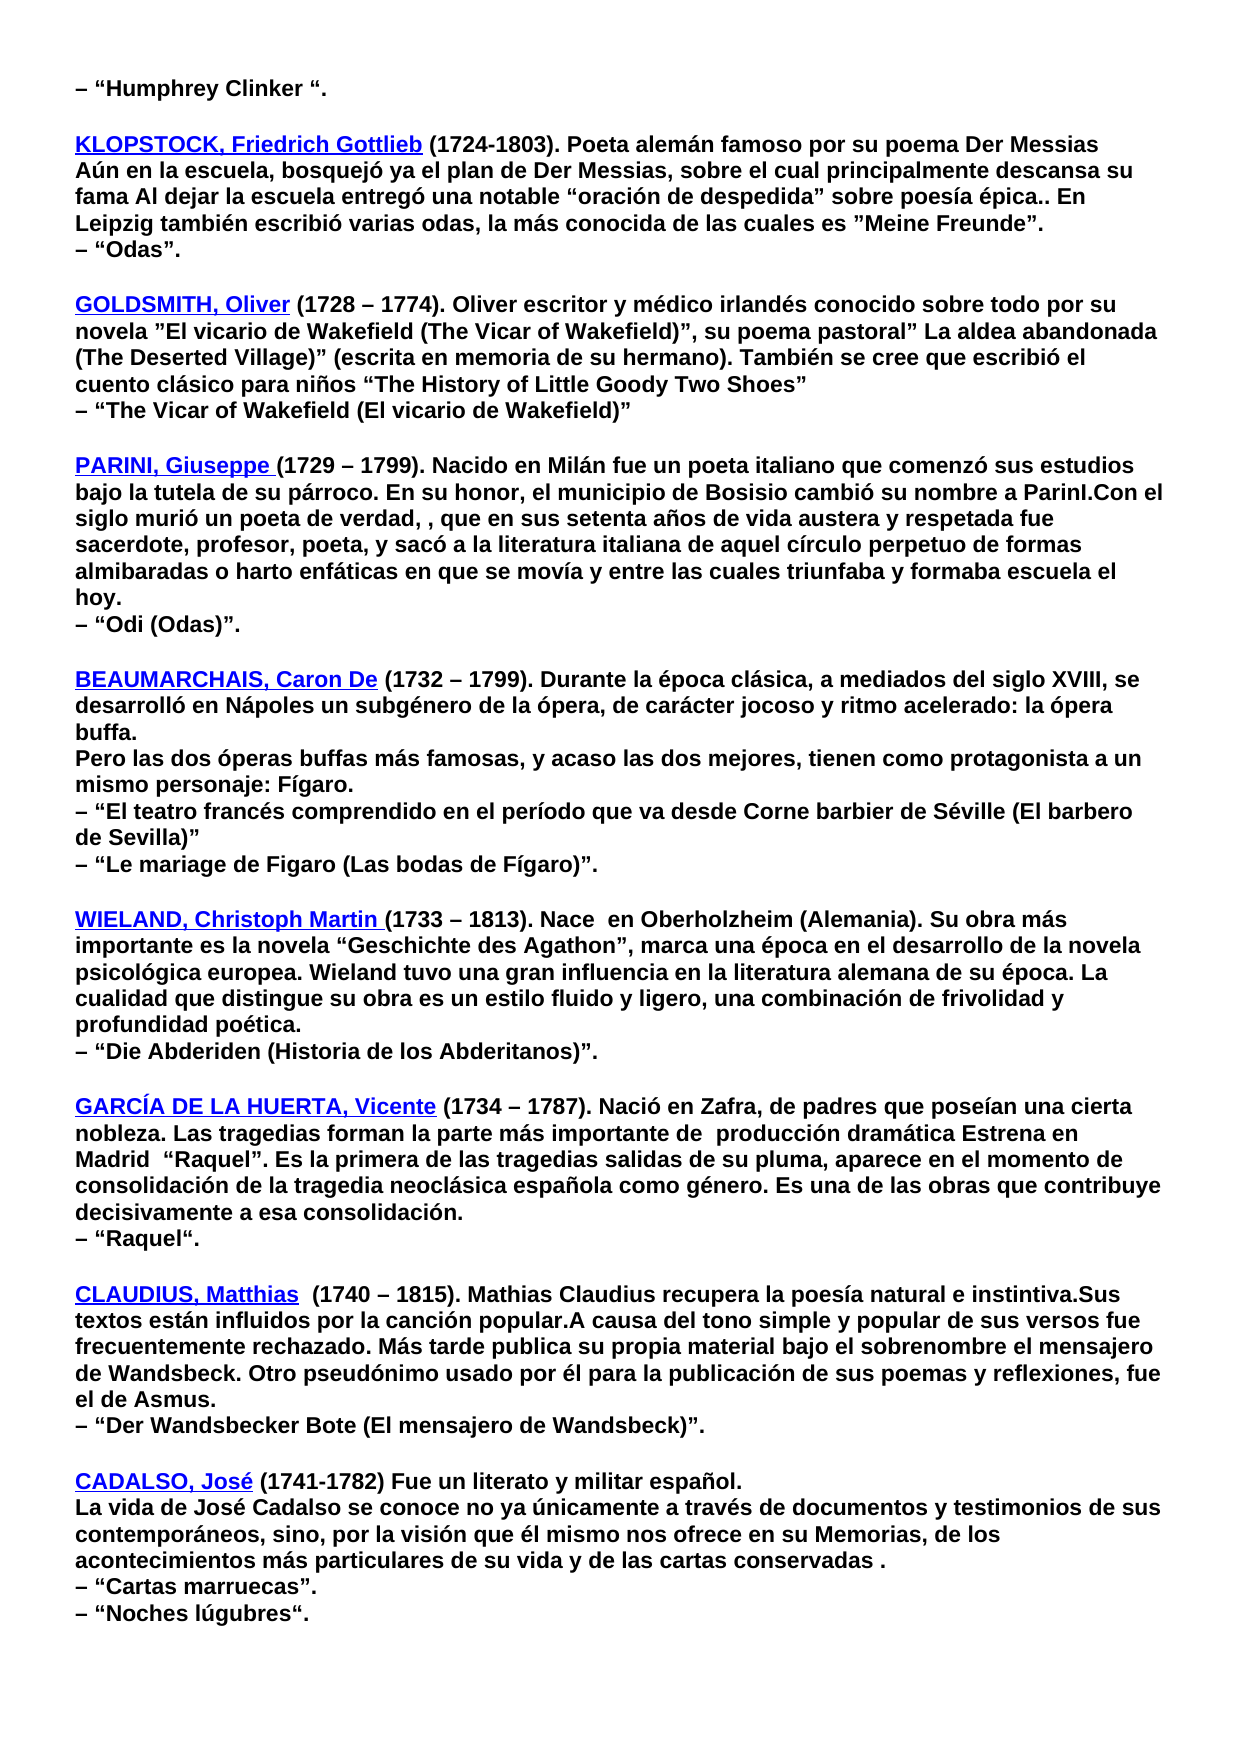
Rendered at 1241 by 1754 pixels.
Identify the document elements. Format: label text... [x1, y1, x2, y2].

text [75, 75, 1165, 101]
text GARCÍA DE LA HUERTA, Vicente (1734 – 1787). Nació en Zafra, de padres que poseían una cierta nobleza. Las tragedias forman la parte más importante de producción dramática Estrena en Madrid “Raquel”. Es la primera de las tragedias salidas de su pluma, aparece en el momento de consolidación de la tragedia neoclásica española como género. Es una de las obras que contribuye decisivamente a esa consolidación. – “Raquel“. [75, 1093, 1165, 1251]
text WIELAND, Christoph Martin (1733 – 1813). Nace en Oberholzheim (Alemania). Su obra más importante es la novela “Geschichte des Agathon”, marca una época en el desarrollo de la novela psicológica europea. Wieland tuvo una gran influencia en la literatura alemana de su época. La cualidad que distingue su obra es un estilo fluido y ligero, una combinación de frivolidad y profundidad poética. – “Die Abderiden (Historia de los Abderitanos)”. [75, 906, 1165, 1064]
text CLAUDIUS, Matthias (1740 – 1815). Mathias Claudius recupera la poesía natural e instintiva.Sus textos están influidos por la canción popular.A causa del tono simple y popular de sus versos fue frecuentemente rechazado. Más tarde publica su propia material bajo el sobrenombre el mensajero de Wandsbeck. Otro pseudónimo usado por él para la publicación de sus poemas y reflexiones, fue el de Asmus. – “Der Wandsbecker Bote (El mensajero de Wandsbeck)”. [75, 1281, 1165, 1439]
text BEAUMARCHAIS, Caron De (1732 – 1799). Durante la época clásica, a mediados del siglo XVIII, se desarrolló en Nápoles un subgénero de la ópera, de carácter jocoso y ritmo acelerado: la ópera buffa. Pero las dos óperas buffas más famosas, y acaso las dos mejores, tienen como protagonista a un mismo personaje: Fígaro. – “El teatro francés comprendido en el período que va desde Corne barbier de Séville (El barbero de Sevilla)” – “Le mariage de Figaro (Las bodas de Fígaro)”. [75, 666, 1165, 877]
text GOLDSMITH, Oliver (1728 – 1774). Oliver escritor y médico irlandés conocido sobre todo por su novela ”El vicario de Wakefield (The Vicar of Wakefield)”, su poema pastoral” La aldea abandonada (The Deserted Village)” (escrita en memoria de su hermano). También se cree que escribió el cuento clásico para niños “The History of Little Goody Two Shoes” – “The Vicar of Wakefield (El vicario de Wakefield)” [75, 291, 1165, 423]
text CADALSO, José (1741-1782) Fue un literato y militar español. La vida de José Cadalso se conoce no ya únicamente a través de documentos y testimonios de sus contemporáneos, sino, por la visión que él mismo nos ofrece en su Memorias, de los acontecimientos más particulares de su vida y de las cartas conservadas . – “Cartas marruecas”. – “Noches lúgubres“. [75, 1468, 1165, 1626]
text PARINI, Giuseppe (1729 – 1799). Nacido en Milán fue un poeta italiano que comenzó sus estudios bajo la tutela de su párroco. En su honor, el municipio de Bosisio cambió su nombre a ParinI.Con el siglo murió un poeta de verdad, , que en sus setenta años de vida austera y respetada fue sacerdote, profesor, poeta, y sacó a la literatura italiana de aquel círculo perpetuo de formas almibaradas o harto enfáticas en que se movía y entre las cuales triunfaba y formaba escuela el hoy. – “Odi (Odas)”. [75, 452, 1165, 637]
text KLOPSTOCK, Friedrich Gottlieb (1724-1803). Poeta alemán famoso por su poema Der Messias Aún en la escuela, bosquejó ya el plan de Der Messias, sobre el cual principalmente descansa su fama Al dejar la escuela entregó una notable “oración de despedida” sobre poesía épica.. En Leipzig también escribió varias odas, la más conocida de las cuales es ”Meine Freunde”. – “Odas”. [75, 131, 1165, 262]
